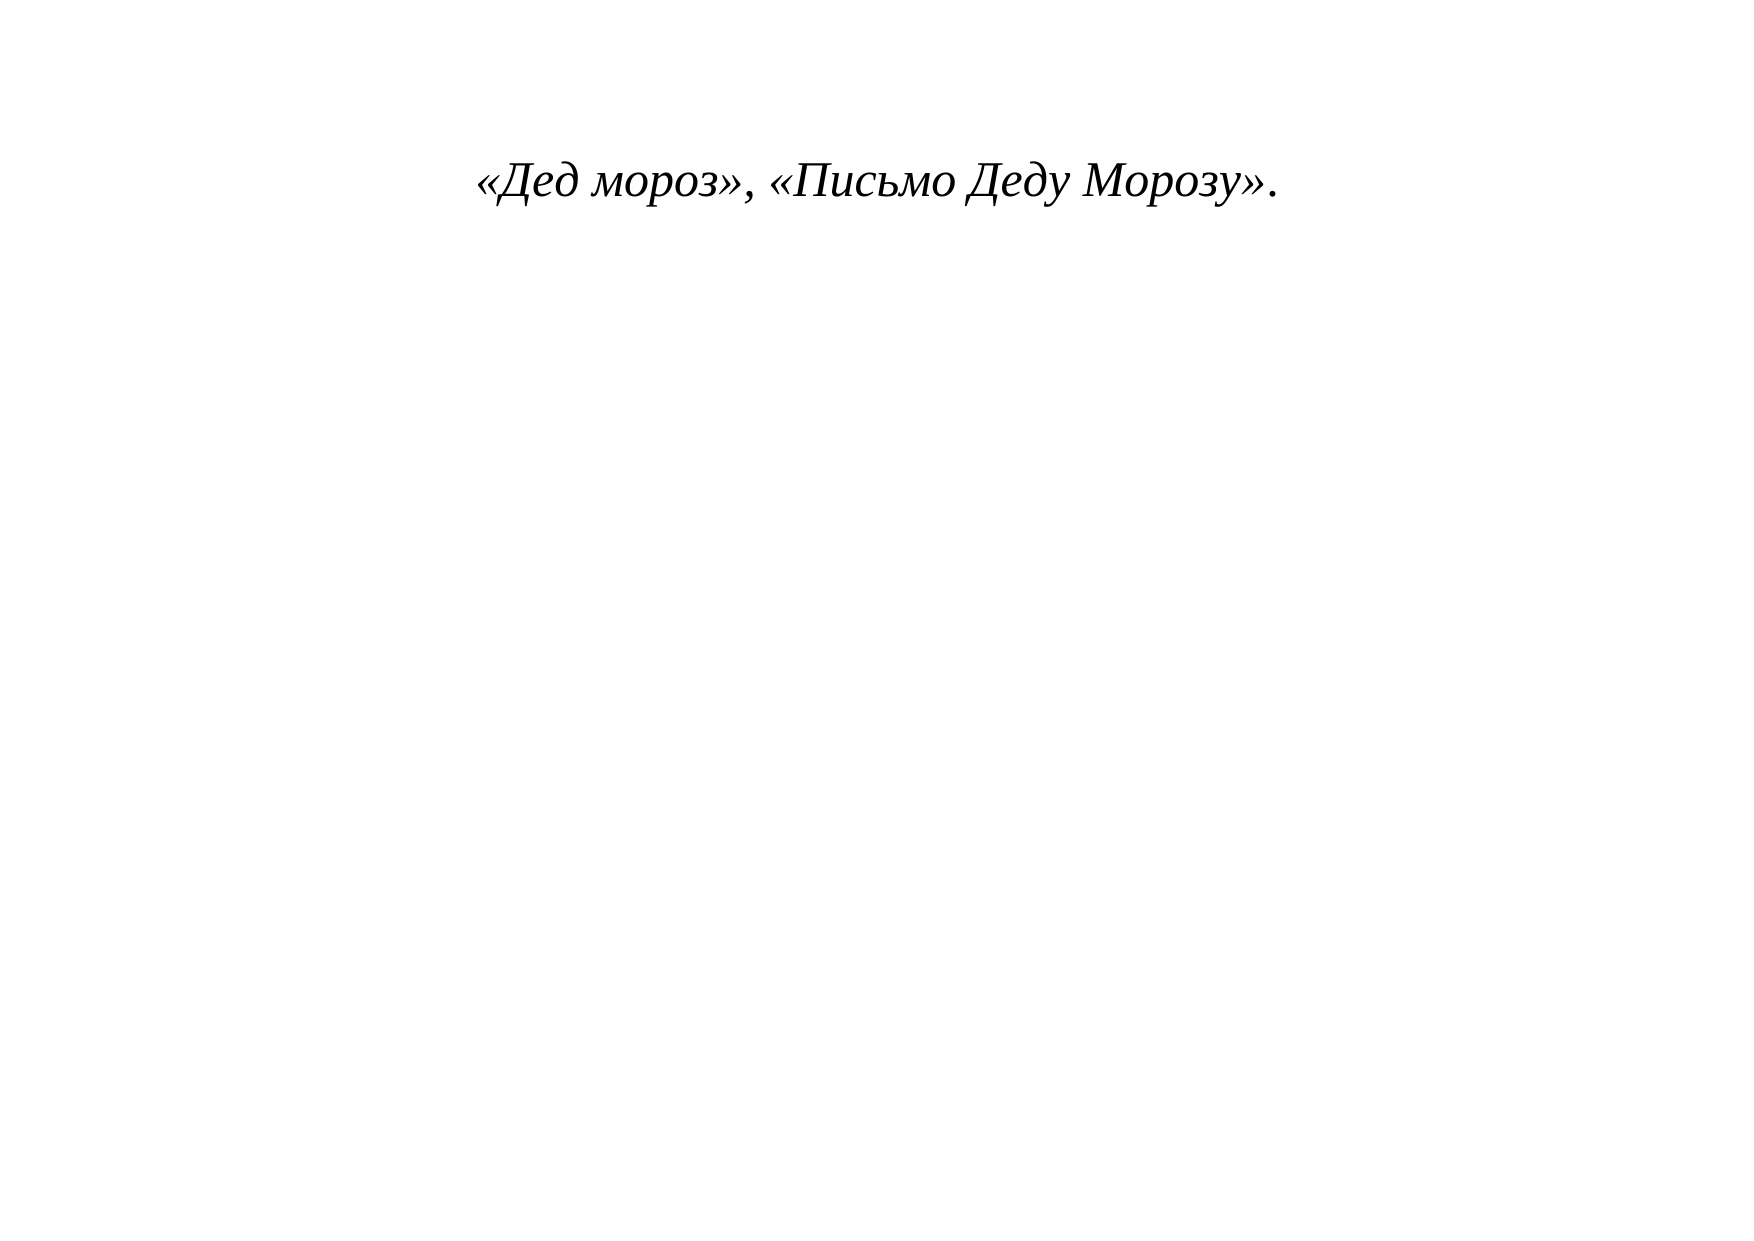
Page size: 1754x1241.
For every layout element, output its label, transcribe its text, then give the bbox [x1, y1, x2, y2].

text «Дед мороз», «Письмо Деду Морозу». [150, 150, 1604, 207]
